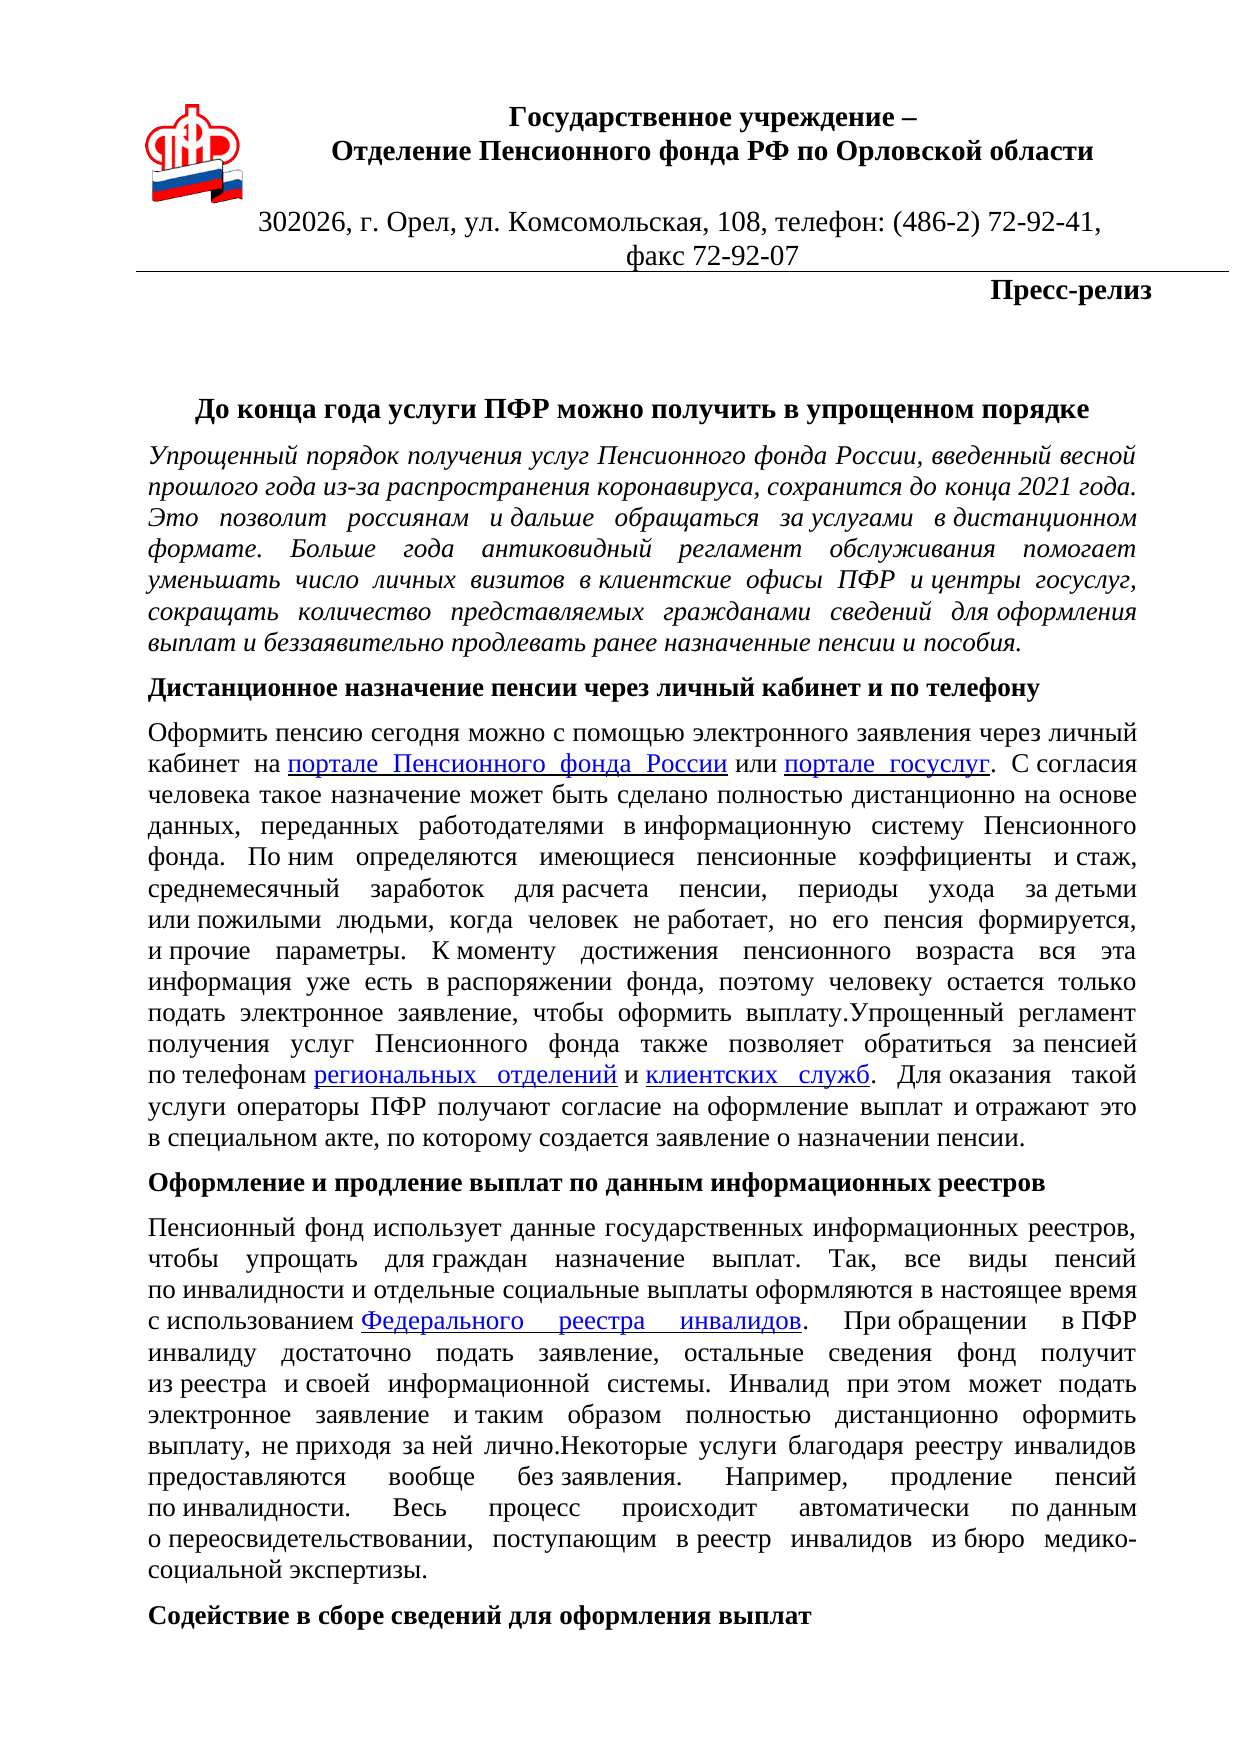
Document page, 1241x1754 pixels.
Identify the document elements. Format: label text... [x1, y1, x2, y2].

text Пенсионный фонд использует данные государственных информационных реестров, чтобы упрощать для граждан назначение выплат. Так, все виды пенсий по инвалидности и отдельные социальные выплаты оформляются в настоящее время с использованием Федерального реестра инвалидов. При обращении в ПФР инвалиду достаточно подать заявление, остальные сведения фонд получит из реестра и своей информационной системы. Инвалид при этом может подать электронное заявление и таким образом полностью дистанционно оформить выплату, не приходя за ней лично.Некоторые услуги благодаря реестру инвалидов предоставляются вообще без заявления. Например, продление пенсий по инвалидности. Весь процесс происходит автоматически по данным о переосвидетельствовании, поступающим в реестр инвалидов из бюро медико-социальной экспертизы. [148, 1211, 1137, 1585]
text Содействие в сборе сведений для оформления выплат [148, 1599, 1137, 1630]
text Оформление и продление выплат по данным информационных реестров [148, 1166, 1137, 1197]
table_header Государственное учреждение – Отделение Пенсионного фонда РФ по Орловской области [136, 99, 1229, 204]
text Дистанционное назначение пенсии через личный кабинет и по телефону [148, 671, 1137, 702]
text Оформить пенсию сегодня можно с помощью электронного заявления через личный кабинет на портале Пенсионного фонда России или портале госуслуг. С согласия человека такое назначение может быть сделано полностью дистанционно на основе данных, переданных работодателями в информационную систему Пенсионного фонда. По ним определяются имеющиеся пенсионные коэффициенты и стаж, среднемесячный заработок для расчета пенсии, периоды ухода за детьми или пожилыми людьми, когда человек не работает, но его пенсия формируется, и прочие параметры. К моменту достижения пенсионного возраста вся эта информация уже есть в распоряжении фонда, поэтому человеку остается только подать электронное заявление, чтобы оформить выплату.Упрощенный регламент получения услуг Пенсионного фонда также позволяет обратиться за пенсией по телефонам региональных отделений и клиентских служб. Для оказания такой услуги операторы ПФР получают согласие на оформление выплат и отражают это в специальном акте, по которому создается заявление о назначении пенсии. [148, 716, 1137, 1152]
table_cell 302026, г. Орел, ул. Комсомольская, 108, телефон: (486-2) 72-92-41, факс 72-92-07 [136, 204, 1229, 271]
table_cell Пресс-релиз [136, 272, 1229, 306]
text Упрощенный порядок получения услуг Пенсионного фонда России, введенный весной прошлого года из-за распространения коронавируса, сохранится до конца 2021 года. Это позволит россиянам и дальше обращаться за услугами в дистанционном формате. Больше года антиковидный регламент обслуживания помогает уменьшать число личных визитов в клиентские офисы ПФР и центры госуслуг, сокращать количество представляемых гражданами сведений для оформления выплат и беззаявительно продлевать ранее назначенные пенсии и пособия. [148, 439, 1137, 657]
picture [144, 104, 243, 204]
text До конца года услуги ПФР можно получить в упрощенном порядке [148, 391, 1137, 425]
